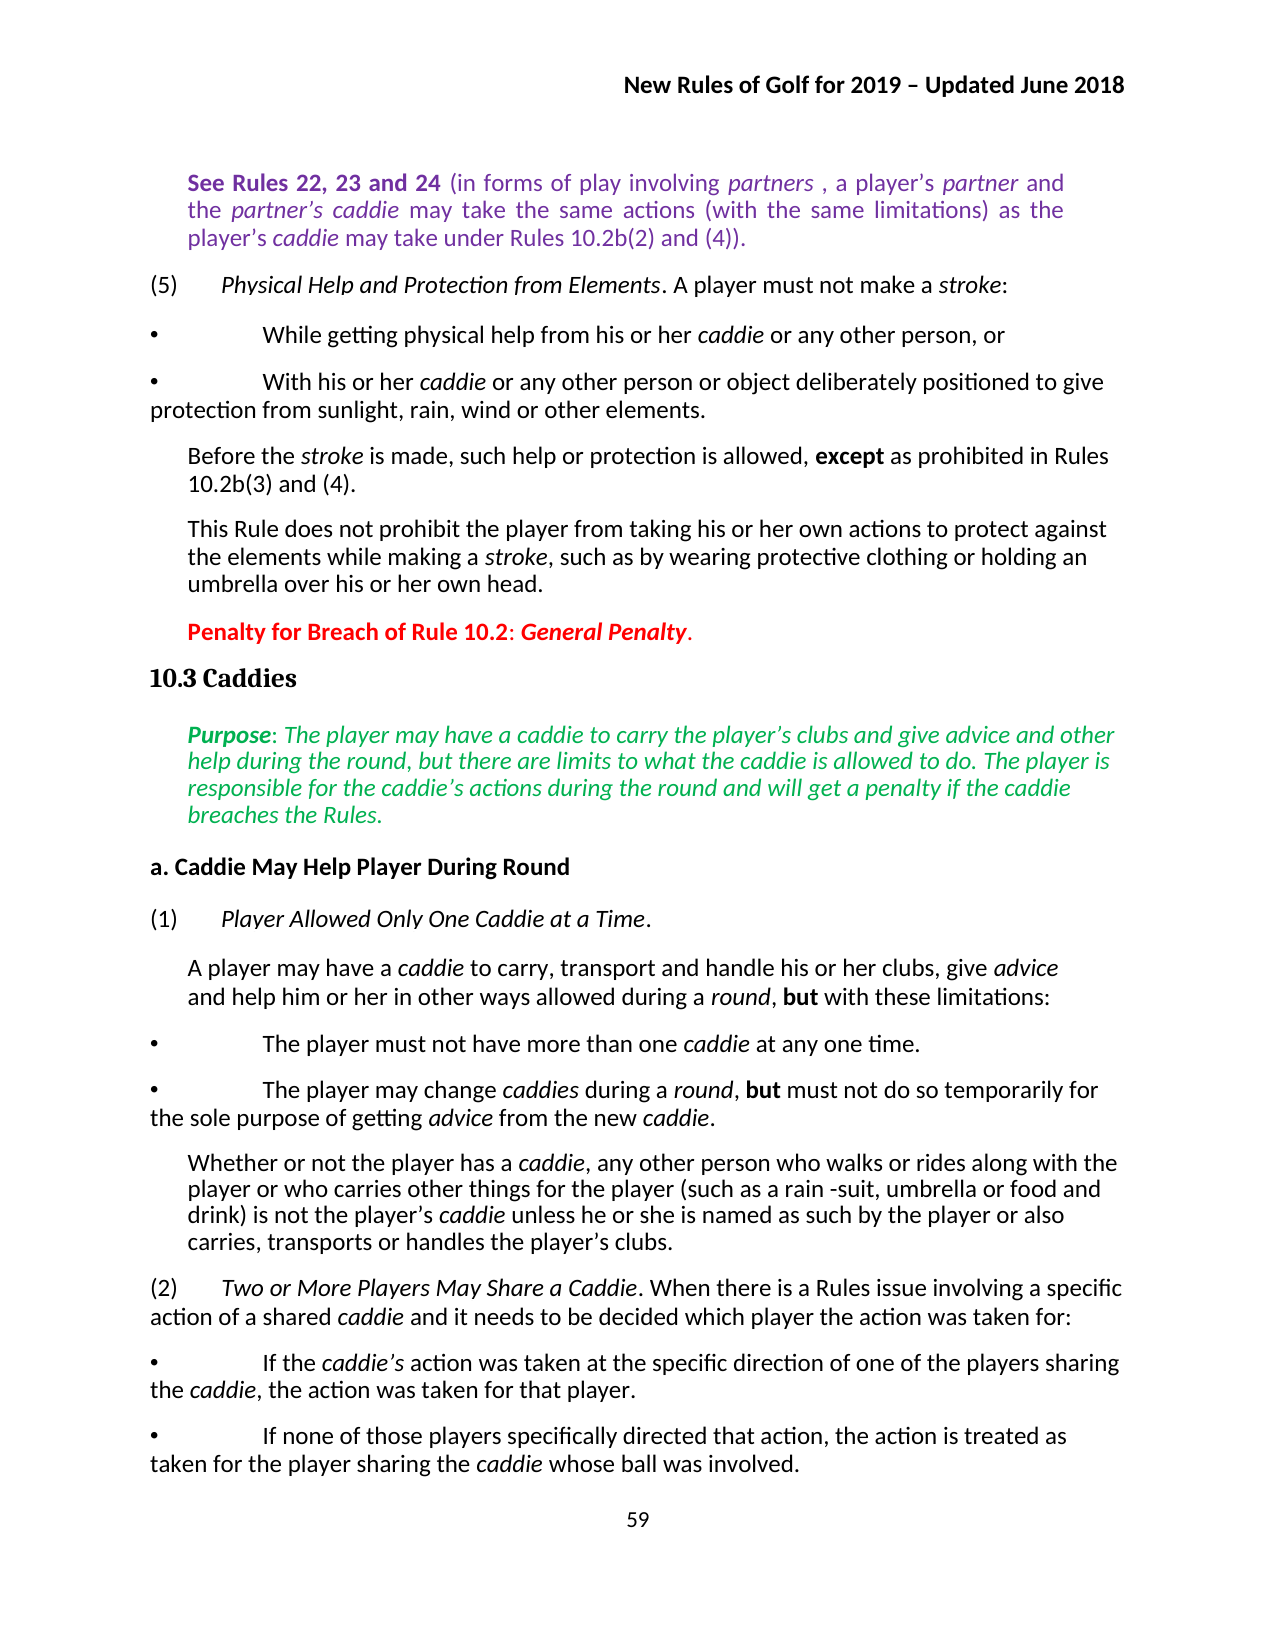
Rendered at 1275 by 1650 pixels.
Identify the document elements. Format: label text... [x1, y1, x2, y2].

list With his or her caddie or any other person or object deliberately positioned to give protection from sunlight, rain, wind or other elements. [150, 368, 1125, 424]
text Purpose: The player may have a caddie to carry the player’s clubs and give advice and other help during the round, but there are limits to what the caddie is allowed to do. The player is responsible for the caddie’s actions during the round and will get a penalty if the caddie breaches the Rules. [187, 722, 1117, 830]
list Physical Help and Protection from Elements. A player must not make a stroke: [150, 269, 1125, 299]
text 59 [150, 1505, 1125, 1533]
text See Rules 22, 23 and 24 (in forms of play involving partners , a player’s partner and the partner’s caddie may take the same actions (with the same limitations) as the player’s caddie may take under Rules 10.2b(2) and (4)). [187, 169, 1064, 252]
text a. Caddie May Help Player During Round [150, 851, 1125, 881]
list The player must not have more than one caddie at any one time. [150, 1028, 1125, 1058]
text This Rule does not prohibit the player from taking his or her own actions to protect against the elements while making a stroke, such as by wearing protective clothing or holding an umbrella over his or her own head. [187, 516, 1108, 599]
text A player may have a caddie to carry, transport and handle his or her clubs, give advice and help him or her in other ways allowed during a round, but with these limitations: [187, 953, 1102, 1012]
text Whether or not the player has a caddie, any other person who walks or rides along with the player or who carries other things for the player (such as a rain -suit, umbrella or food and drink) is not the player’s caddie unless he or she is named as such by the player or also carries, transports or handles the player’s clubs. [187, 1150, 1119, 1257]
text New Rules of Golf for 2019 – Updated June 2018 [150, 69, 1125, 99]
list While getting physical help from his or her caddie or any other person, or [150, 319, 1125, 349]
text Penalty for Breach of Rule 10.2: General Penalty. [187, 616, 1125, 646]
list If the caddie’s action was taken at the specific direction of one of the players sharing the caddie, the action was taken for that player. [150, 1348, 1125, 1405]
text 10.3 Caddies [150, 663, 1125, 694]
list Player Allowed Only One Caddie at a Time. [150, 903, 1125, 933]
list If none of those players specifically directed that action, the action is treated as taken for the player sharing the caddie whose ball was involved. [150, 1422, 1125, 1479]
text Before the stroke is made, such help or protection is allowed, except as prohibited in Rules 10.2b(3) and (4). [187, 441, 1110, 499]
list Two or More Players May Share a Caddie. When there is a Rules issue involving a specific action of a shared caddie and it needs to be decided which player the action was taken for: [150, 1274, 1125, 1332]
list The player may change caddies during a round, but must not do so temporarily for the sole purpose of getting advice from the new caddie. [150, 1076, 1125, 1133]
